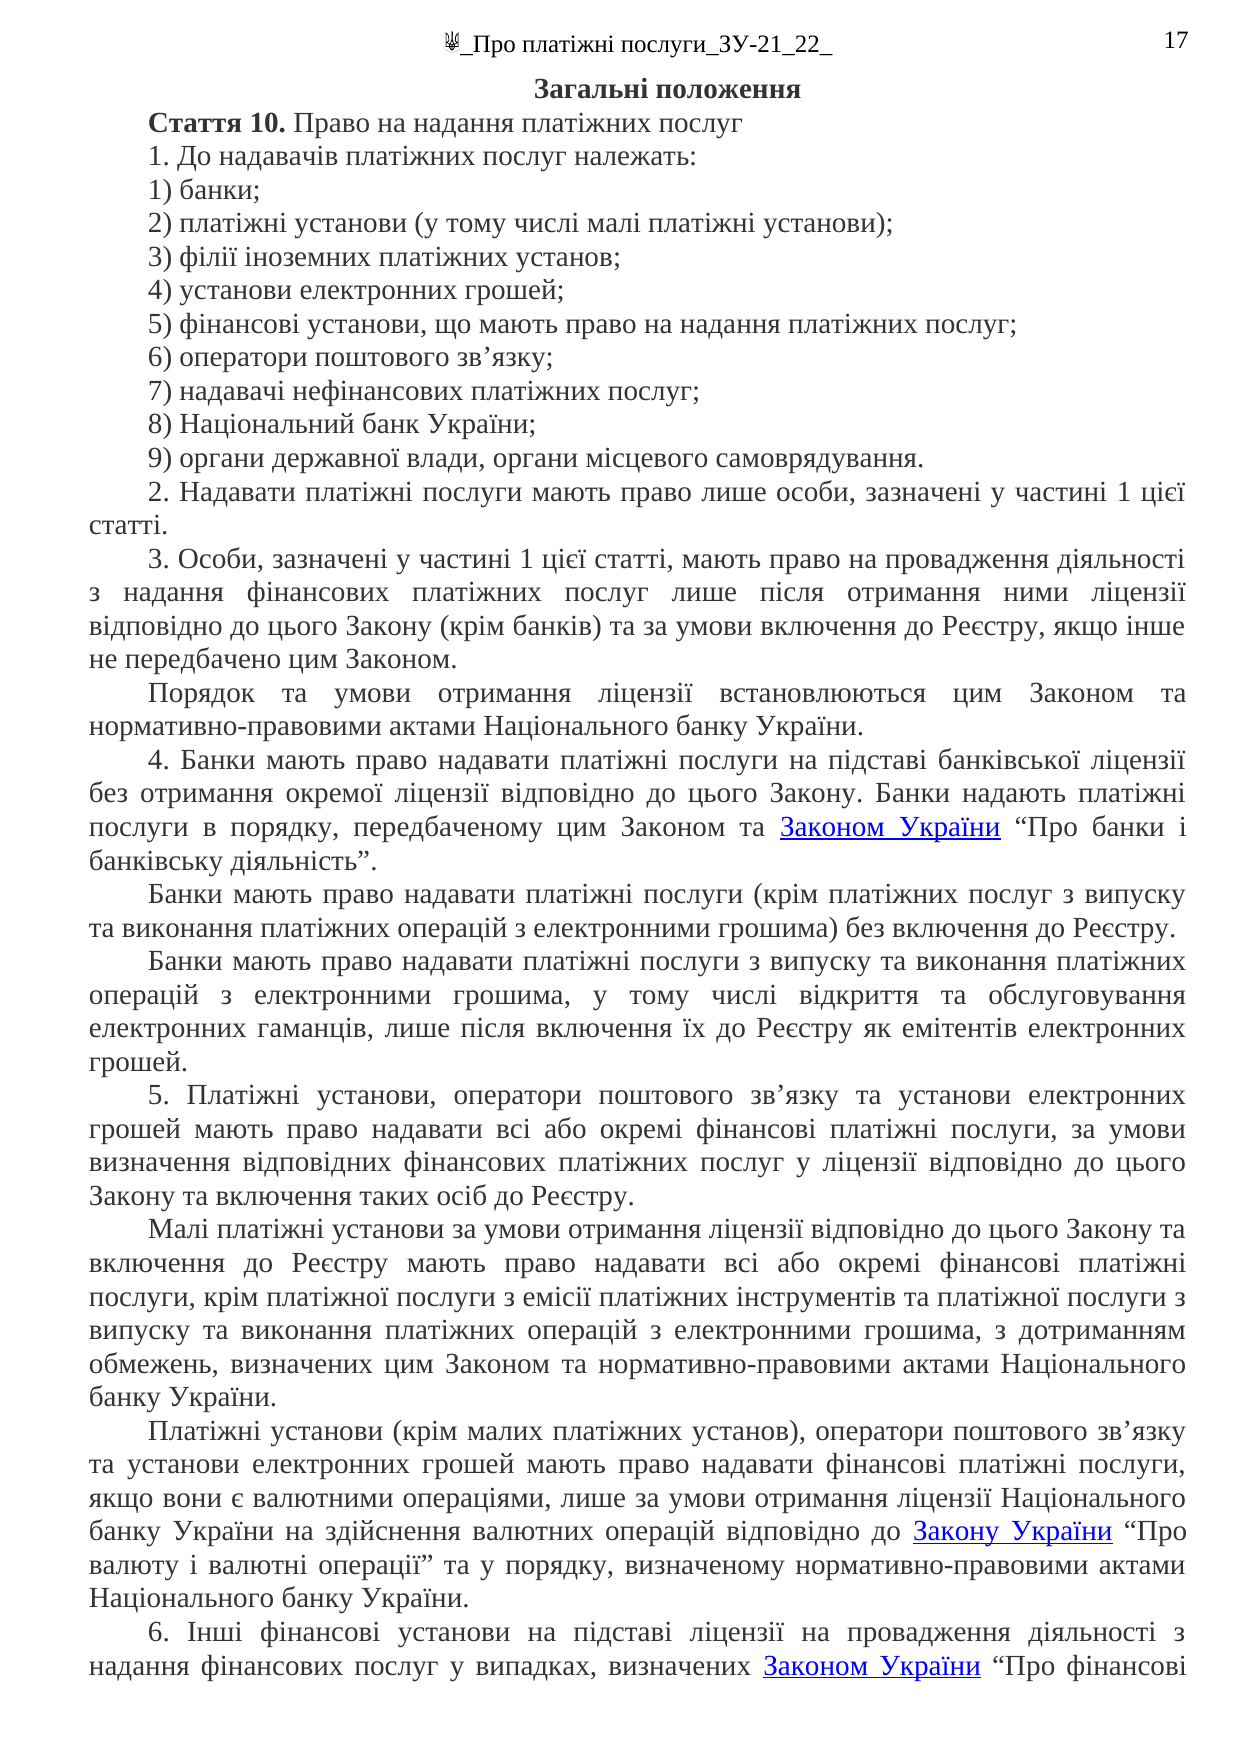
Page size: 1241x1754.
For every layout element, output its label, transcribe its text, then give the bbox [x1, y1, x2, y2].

text 5) фінансові установи, що мають право на надання платіжних послуг; [89, 306, 1187, 339]
text Платіжні установи (крім малих платіжних установ), оператори поштового зв’язку та установи електронних грошей мають право надавати фінансові платіжні послуги, якщо вони є валютними операціями, лише за умови отримання ліцензії Національного банку України на здійснення валютних операцій відповідно до Закону України “Про валюту і валютні операції” та у порядку, визначеному нормативно-правовими актами Національного банку України. [89, 1413, 1187, 1614]
text 7) надавачі нефінансових платіжних послуг; [89, 373, 1187, 407]
text 6) оператори поштового зв’язку; [89, 339, 1187, 373]
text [89, 1614, 1187, 1681]
text 5. Платіжні установи, оператори поштового зв’язку та установи електронних грошей мають право надавати всі або окремі фінансові платіжні послуги, за умови визначення відповідних фінансових платіжних послуг у ліцензії відповідно до цього Закону та включення таких осіб до Реєстру. [89, 1077, 1187, 1212]
text 8) Національний банк України; [89, 407, 1187, 440]
text 9) органи державної влади, органи місцевого самоврядування. [89, 440, 1187, 474]
text Загальні положення [136, 71, 1140, 105]
text 4. Банки мають право надавати платіжні послуги на підставі банківської ліцензії без отримання окремої ліцензії відповідно до цього Закону. Банки надають платіжні послуги в порядку, передбаченому цим Законом та Законом України “Про банки і банківську діяльність”. [89, 742, 1187, 876]
text 4) установи електронних грошей; [89, 272, 1187, 306]
text Малі платіжні установи за умови отримання ліцензії відповідно до цього Закону та включення до Реєстру мають право надавати всі або окремі фінансові платіжні послуги, крім платіжної послуги з емісії платіжних інструментів та платіжної послуги з випуску та виконання платіжних операцій з електронними грошима, з дотриманням обмежень, визначених цим Законом та нормативно-правовими актами Національного банку України. [89, 1212, 1187, 1413]
text 2) платіжні установи (у тому числі малі платіжні установи); [89, 205, 1187, 239]
text 1. До надавачів платіжних послуг належать: [89, 138, 1187, 172]
text Стаття 10. Право на надання платіжних послуг [89, 105, 1187, 138]
text Порядок та умови отримання ліцензії встановлюються цим Законом та нормативно-правовими актами Національного банку України. [89, 675, 1187, 742]
text 2. Надавати платіжні послуги мають право лише особи, зазначені у частині 1 цієї статті. [89, 474, 1187, 541]
text Банки мають право надавати платіжні послуги (крім платіжних послуг з випуску та виконання платіжних операцій з електронними грошима) без включення до Реєстру. [89, 876, 1187, 943]
text Банки мають право надавати платіжні послуги з випуску та виконання платіжних операцій з електронними грошима, у тому числі відкриття та обслуговування електронних гаманців, лише після включення їх до Реєстру як емітентів електронних грошей. [89, 943, 1187, 1077]
text 1) банки; [89, 172, 1187, 205]
text 3. Особи, зазначені у частині 1 цієї статті, мають право на провадження діяльності з надання фінансових платіжних послуг лише після отримання ними ліцензії відповідно до цього Закону (крім банків) та за умови включення до Реєстру, якщо інше не передбачено цим Законом. [89, 541, 1187, 675]
picture [443, 30, 461, 53]
text 3) філії іноземних платіжних установ; [89, 239, 1187, 272]
